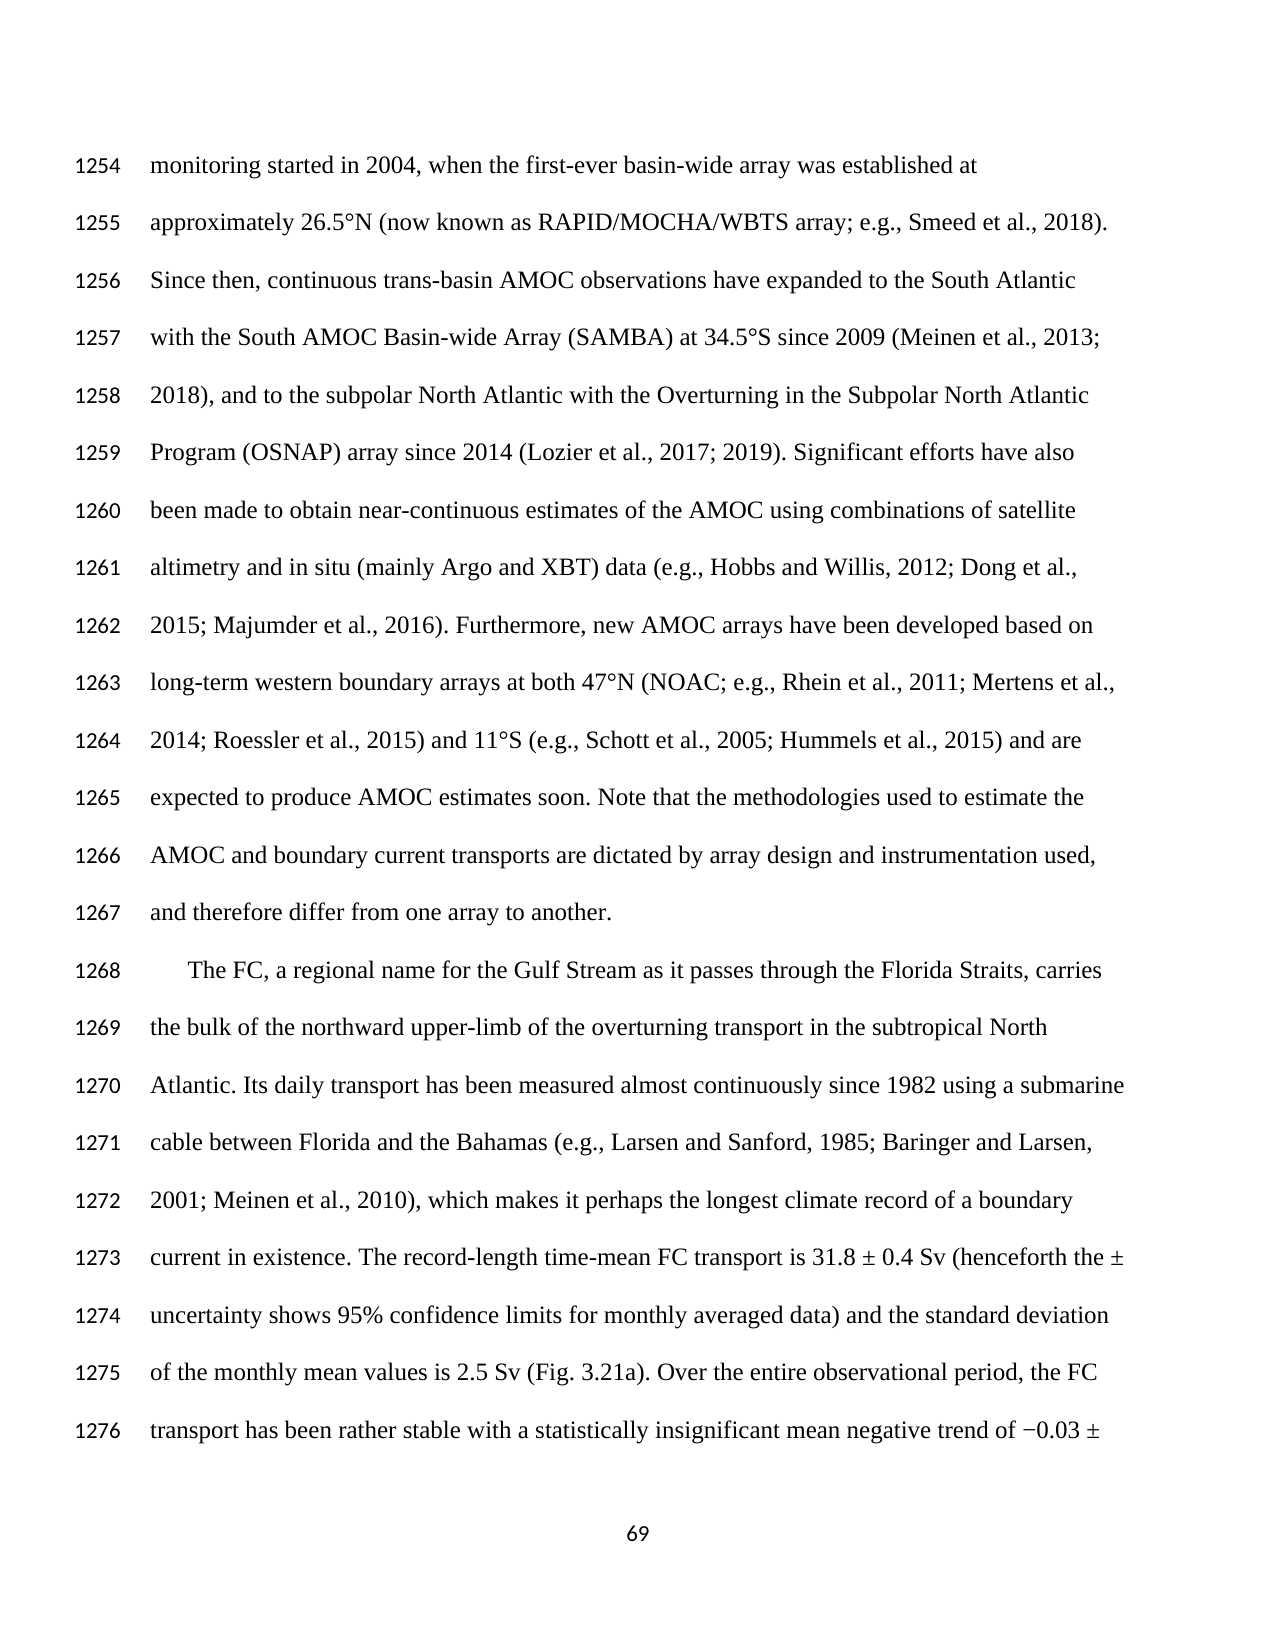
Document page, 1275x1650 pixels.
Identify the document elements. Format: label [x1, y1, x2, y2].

text [150, 955, 1125, 1444]
text [150, 150, 1125, 926]
